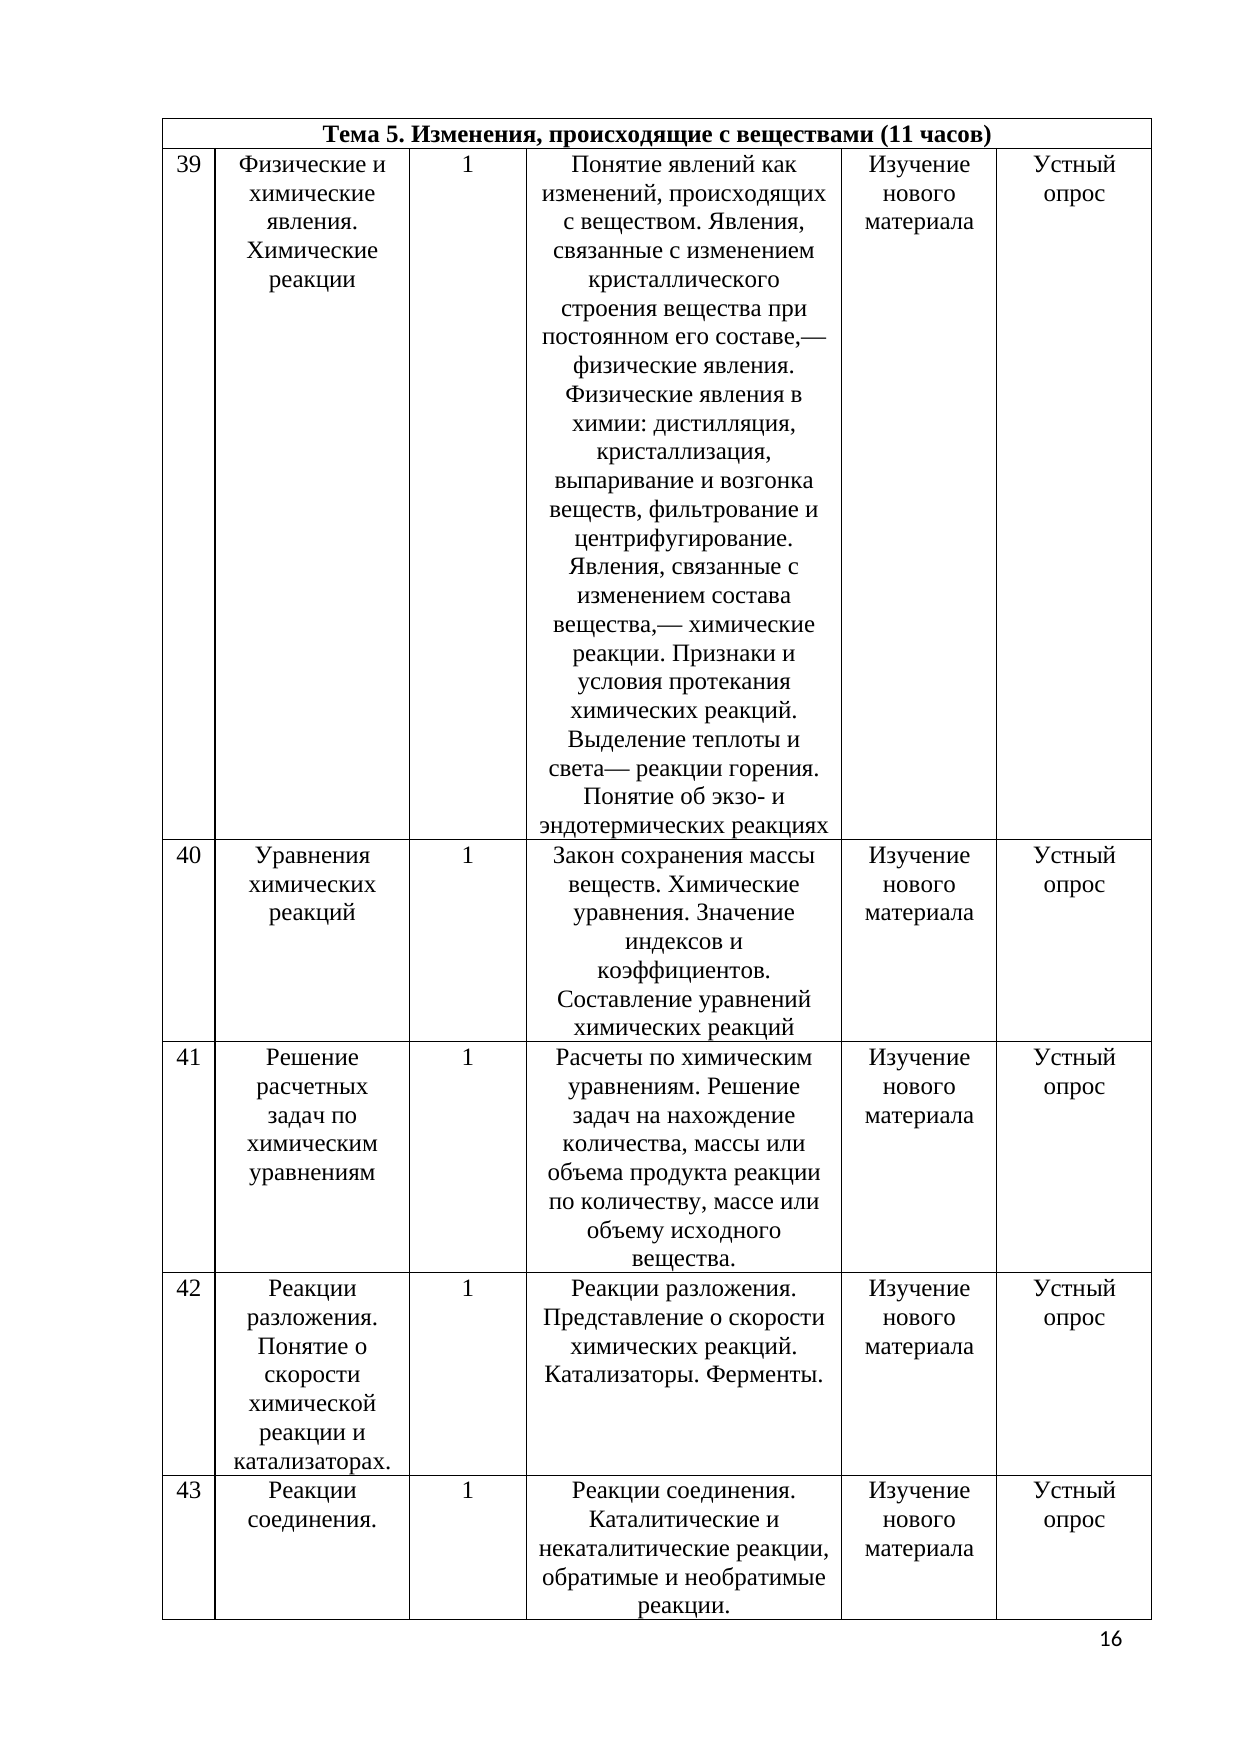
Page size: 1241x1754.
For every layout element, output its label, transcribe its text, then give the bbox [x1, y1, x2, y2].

table_cell 1 [410, 840, 526, 1041]
table_cell Реакции соединения. Каталитические и некаталитические реакции, обратимые и необратимые реакции. [527, 1476, 841, 1619]
table_cell Тема 5. Изменения, происходящие с веществами (11 часов) [163, 119, 1151, 148]
table_cell 1 [410, 1476, 526, 1619]
table_cell Устный опрос [997, 1042, 1151, 1272]
table_cell Расчеты по химическим уравнениям. Решение задач на нахождение количества, массы или объема продукта реакции по количеству, массе или объему исходного вещества. [527, 1042, 841, 1272]
table_cell 1 [410, 149, 526, 839]
table_cell Закон сохранения массы веществ. Химические уравнения. Значение индексов и коэффициентов. Составление уравнений химических реакций [527, 840, 841, 1041]
table_cell 41 [163, 1042, 214, 1272]
table_cell Изучение нового материала [842, 1273, 996, 1474]
table_cell Понятие явлений как изменений, происходящих с веществом. Явления, связанные с изменением кристаллического строения вещества при постоянном его составе,— физические явления. Физические явления в химии: дистилляция, кристаллизация, выпаривание и возгонка веществ, фильтрование и центрифугирование. Явления, связанные с изменением состава вещества,— химические реакции. Признаки и условия протекания химических реакций. Выделение теплоты и света— реакции горения. Понятие об экзо- и эндотермических реакциях [527, 149, 841, 839]
table_cell Реакции соединения. [216, 1476, 409, 1619]
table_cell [842, 1476, 996, 1619]
table_cell Устный опрос [997, 840, 1151, 1041]
table_cell Физические и химические явления. Химические реакции [216, 149, 409, 839]
table_cell 1 [410, 1042, 526, 1272]
table_cell Изучение нового материала [842, 1042, 996, 1272]
table_cell Реакции разложения. Понятие о скорости химической реакции и катализаторах. [216, 1273, 409, 1474]
table_cell Решение расчетных задач по химическим уравнениям [216, 1042, 409, 1272]
table_cell 39 [163, 149, 214, 839]
table_cell Устный опрос [997, 1476, 1151, 1619]
table_cell 43 [163, 1476, 214, 1619]
table_cell 1 [410, 1273, 526, 1474]
table_cell Устный опрос [997, 1273, 1151, 1474]
table_cell 40 [163, 840, 214, 1041]
table_cell 42 [163, 1273, 214, 1474]
table_cell Устный опрос [997, 149, 1151, 839]
table_cell Изучение нового материала [842, 840, 996, 1041]
table_cell Изучение нового материала [842, 149, 996, 839]
table_cell Реакции разложения. Представление о скорости химических реакций. Катализаторы. Ферменты. [527, 1273, 841, 1474]
table_cell Уравнения химических реакций [216, 840, 409, 1041]
